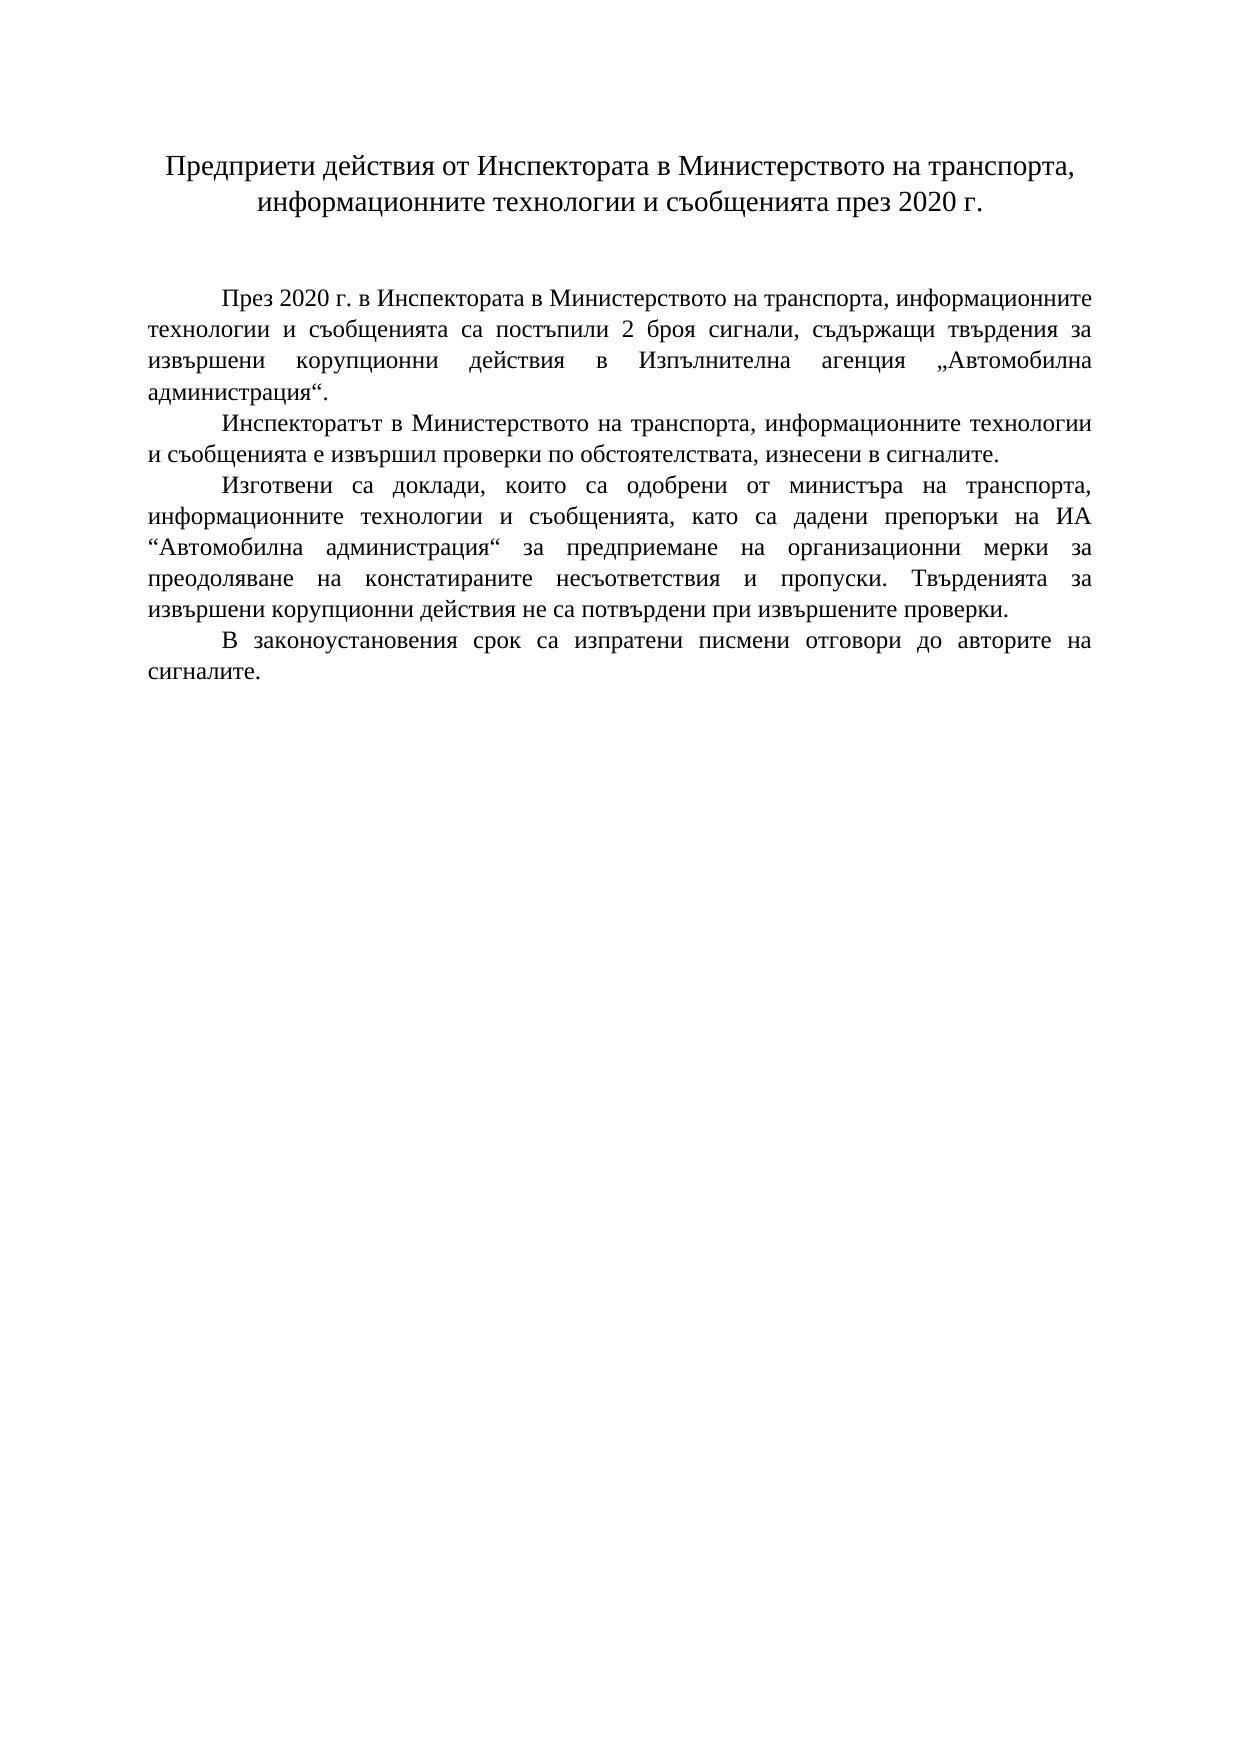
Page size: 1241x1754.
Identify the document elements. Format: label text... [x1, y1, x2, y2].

text През 2020 г. в Инспектората в Министерството на транспорта, информационните технологии и съобщенията са постъпили 2 броя сигнали, съдържащи твърдения за извършени корупционни действия в Изпълнителна агенция „Автомобилна администрация“. [148, 283, 1093, 405]
text Изготвени са доклади, които са одобрени от министъра на транспорта, информационните технологии и съобщенията, като са дадени препоръки на ИА “Автомобилна администрация“ за предприемане на организационни мерки за преодоляване на констатираните несъответствия и пропуски. Твърденията за извършени корупционни действия не са потвърдени при извършените проверки. [148, 470, 1093, 623]
text Инспекторатът в Министерството на транспорта, информационните технологии и съобщенията е извършил проверки по обстоятелствата, изнесени в сигналите. [148, 408, 1093, 467]
text Предприети действия от Инспектората в Министерството на транспорта, информационните технологии и съобщенията през 2020 г. [148, 148, 1093, 217]
text В законоустановения срок са изпратени писмени отговори до авторите на сигналите. [148, 625, 1093, 685]
